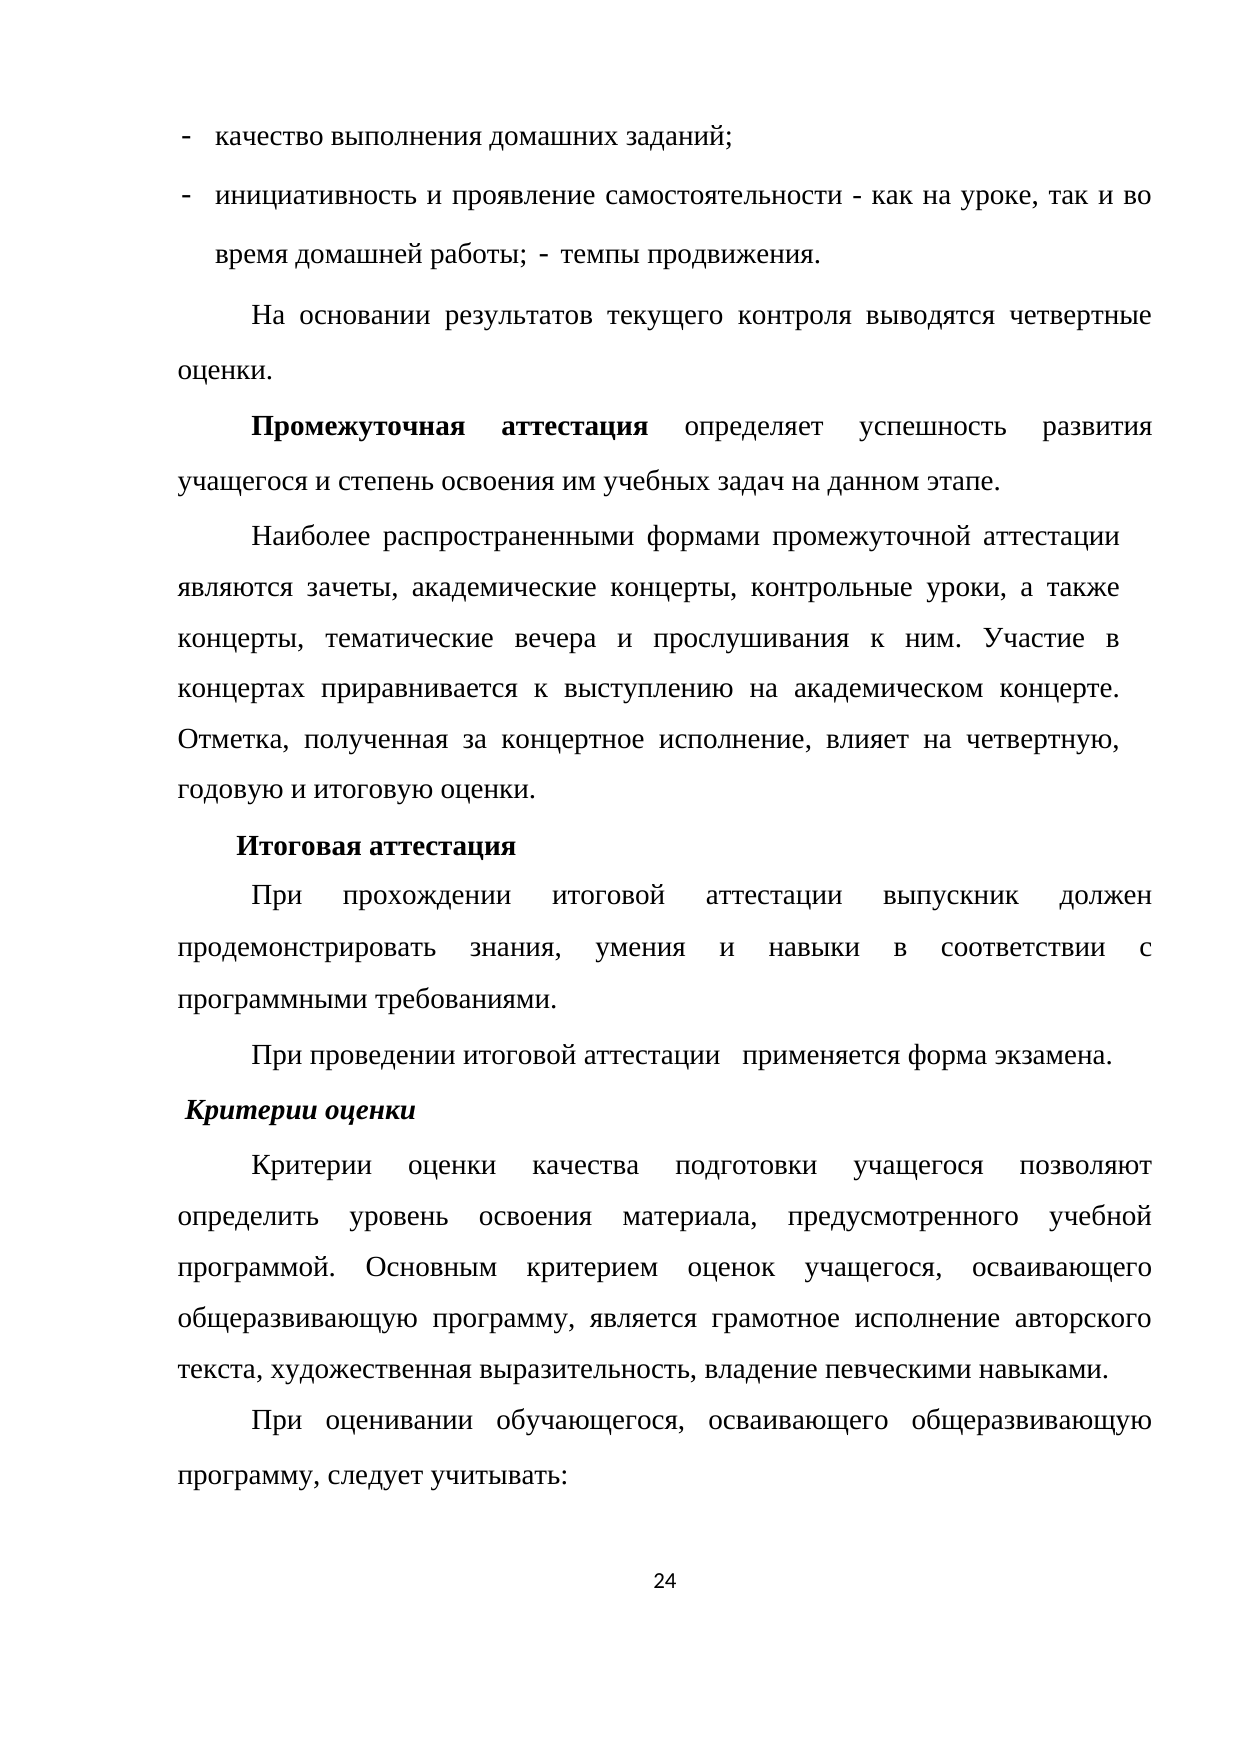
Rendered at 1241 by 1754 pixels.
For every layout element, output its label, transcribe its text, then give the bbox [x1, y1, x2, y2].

text Критерии оценки [177, 1092, 1158, 1126]
list инициативность и проявление самостоятельности - как на уроке, так и во время домашней работы; - темпы продвижения. [177, 177, 1153, 272]
text На основании результатов текущего контроля выводятся четвертные оценки. [177, 297, 1153, 386]
list качество выполнения домашних заданий; [177, 118, 1153, 154]
text При проведении итоговой аттестации применяется форма экзамена. [251, 1037, 1153, 1070]
text При оценивании обучающегося, осваивающего общеразвивающую программу, следует учитывать: [177, 1402, 1153, 1491]
text Наиболее распространенными формами промежуточной аттестации являются зачеты, академические концерты, контрольные уроки, а также концерты, тематические вечера и прослушивания к ним. Участие в концертах приравнивается к выступлению на академическом концерте. Отметка, полученная за концертное исполнение, влияет на четвертную, годовую и итоговую оценки. [177, 518, 1120, 805]
text При прохождении итоговой аттестации выпускник должен продемонстрировать знания, умения и навыки в соответствии с программными требованиями. [177, 877, 1153, 1015]
text Итоговая аттестация [236, 828, 1158, 861]
text Промежуточная аттестация определяет успешность развития учащегося и степень освоения им учебных задач на данном этапе. [177, 408, 1153, 497]
text Критерии оценки качества подготовки учащегося позволяют определить уровень освоения материала, предусмотренного учебной программой. Основным критерием оценок учащегося, осваивающего общеразвивающую программу, является грамотное исполнение авторского текста, художественная выразительность, владение певческими навыками. [177, 1147, 1153, 1384]
